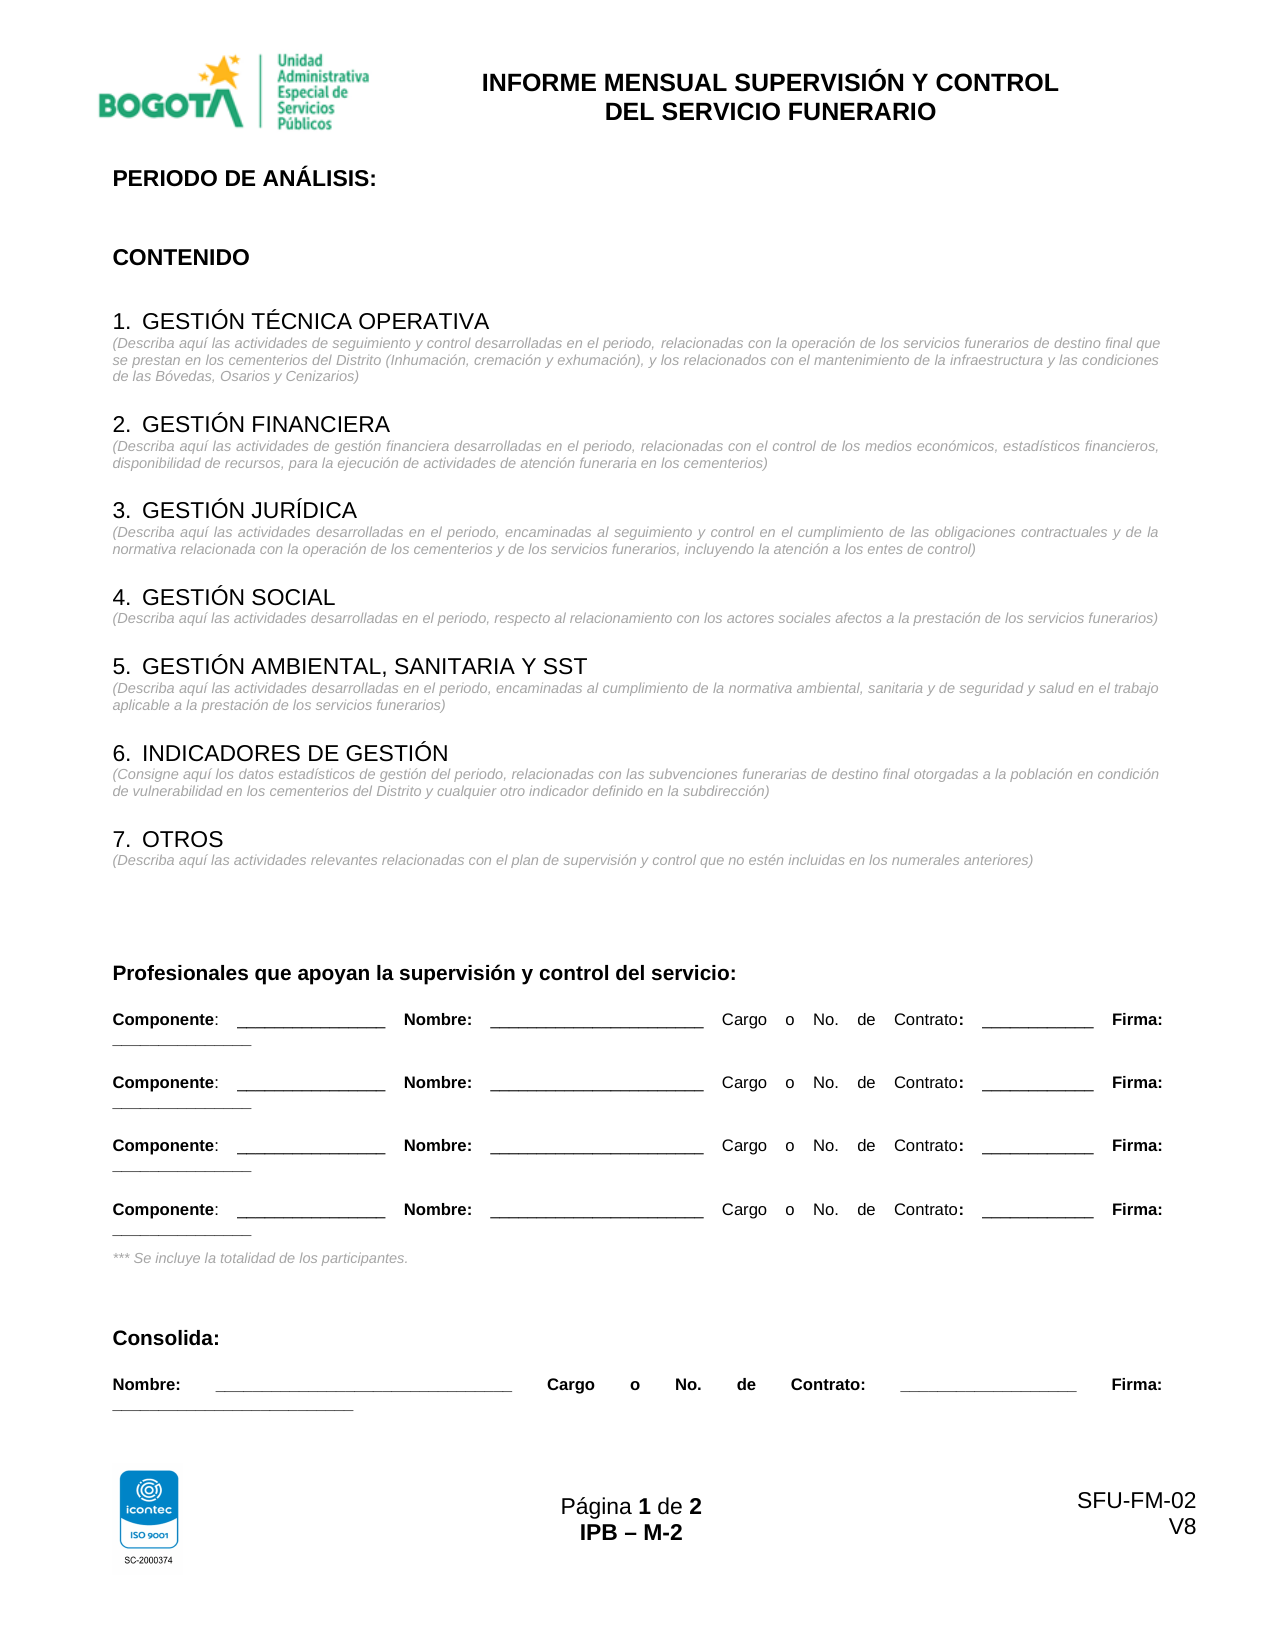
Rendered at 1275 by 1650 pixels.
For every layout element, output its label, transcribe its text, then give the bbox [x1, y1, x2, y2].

text (Describa aquí las actividades desarrolladas en el periodo, encaminadas al cumplimiento de la normativa ambiental, sanitaria y de seguridad y salud en el trabajo aplicable a la prestación de los servicios funerarios) [112, 679, 1163, 713]
text Consolida: [112, 1326, 1163, 1350]
text Profesionales que apoyan la supervisión y control del servicio: [112, 960, 1163, 984]
text Componente: ________________ Nombre: _______________________ Cargo o No. de Contrato: ____________ Firma: _______________ [112, 1073, 1163, 1111]
text (Describa aquí las actividades desarrolladas en el periodo, encaminadas al seguimiento y control en el cumplimiento de las obligaciones contractuales y de la normativa relacionada con la operación de los cementerios y de los servicios funerarios, incluyendo la atención a los entes de control) [112, 524, 1163, 557]
list GESTIÓN SOCIAL [112, 584, 1163, 610]
text (Describa aquí las actividades desarrolladas en el periodo, respecto al relacionamiento con los actores sociales afectos a la prestación de los servicios funerarios) [112, 610, 1163, 627]
text (Describa aquí las actividades de gestión financiera desarrolladas en el periodo, relacionadas con el control de los medios económicos, estadísticos financieros, disponibilidad de recursos, para la ejecución de actividades de atención funeraria en los cementerios) [112, 438, 1163, 471]
picture [112, 1463, 183, 1575]
list GESTIÓN JURÍDICA [112, 497, 1163, 524]
text (Describa aquí las actividades de seguimiento y control desarrolladas en el periodo, relacionadas con la operación de los servicios funerarios de destino final que se prestan en los cementerios del Distrito (Inhumación, cremación y exhumación), y los relacionados con el mantenimiento de la infraestructura y las condiciones de las Bóvedas, Osarios y Cenizarios) [112, 334, 1163, 385]
picture [72, 28, 387, 153]
text Nombre: ________________________________ Cargo o No. de Contrato: ___________________ Firma: __________________________ [112, 1375, 1163, 1413]
text *** Se incluye la totalidad de los participantes. [112, 1250, 1163, 1267]
text Componente: ________________ Nombre: _______________________ Cargo o No. de Contrato: ____________ Firma: _______________ [112, 1009, 1163, 1048]
text PERIODO DE ANÁLISIS: [112, 165, 1163, 191]
list GESTIÓN AMBIENTAL, SANITARIA Y SST [112, 653, 1163, 679]
text (Consigne aquí los datos estadísticos de gestión del periodo, relacionadas con las subvenciones funerarias de destino final otorgadas a la población en condición de vulnerabilidad en los cementerios del Distrito y cualquier otro indicador definido en la subdirección) [112, 766, 1163, 799]
list OTROS [112, 826, 1163, 852]
list GESTIÓN FINANCIERA [112, 411, 1163, 438]
text Componente: ________________ Nombre: _______________________ Cargo o No. de Contrato: ____________ Firma: _______________ [112, 1199, 1163, 1238]
text CONTENIDO [112, 244, 1163, 270]
text Componente: ________________ Nombre: _______________________ Cargo o No. de Contrato: ____________ Firma: _______________ [112, 1136, 1163, 1174]
list GESTIÓN TÉCNICA OPERATIVA [112, 308, 1163, 334]
text (Describa aquí las actividades relevantes relacionadas con el plan de supervisión y control que no estén incluidas en los numerales anteriores) [112, 852, 1163, 869]
list INDICADORES DE GESTIÓN [112, 739, 1163, 766]
